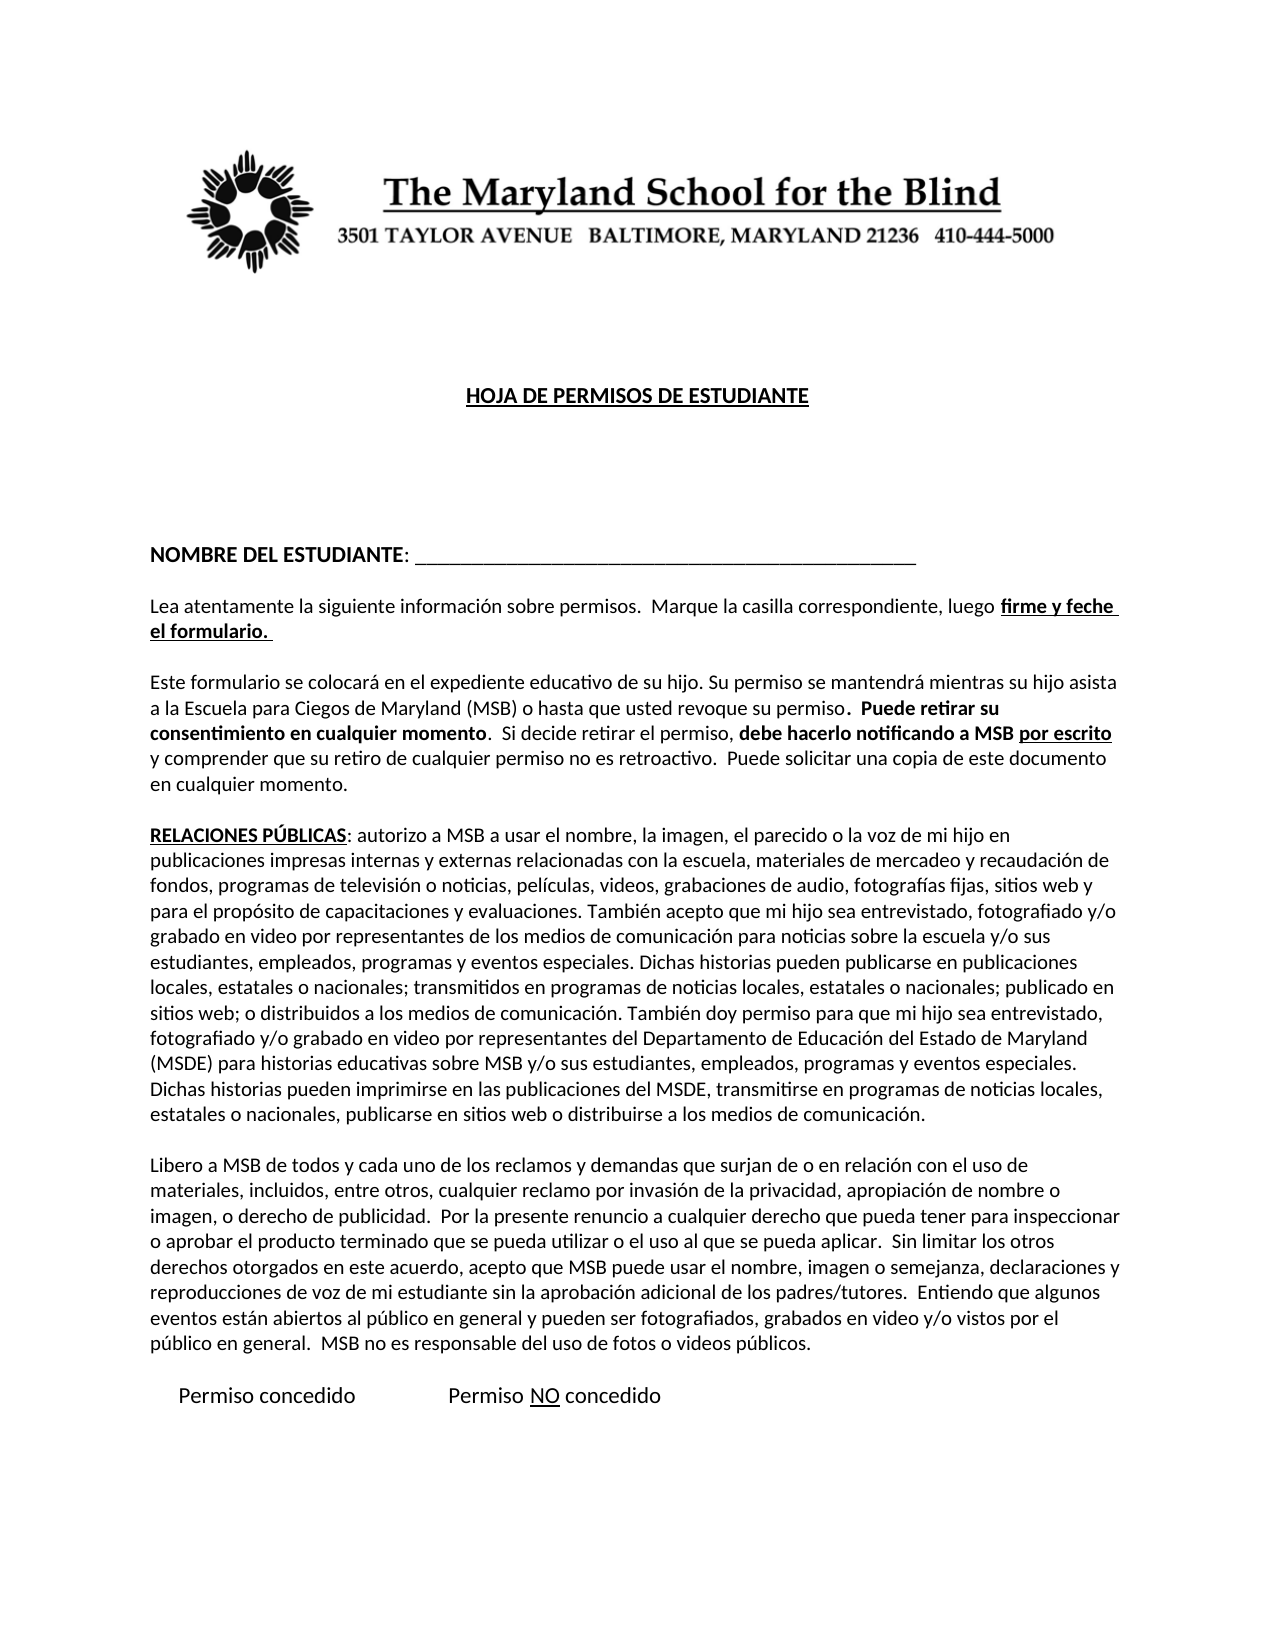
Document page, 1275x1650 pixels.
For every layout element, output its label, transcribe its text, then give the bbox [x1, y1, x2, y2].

text HOJA DE PERMISOS DE ESTUDIANTE [150, 381, 1125, 409]
text Permiso concedido Permiso NO concedido [150, 1381, 1125, 1409]
picture [150, 84, 1125, 286]
text Este formulario se colocará en el expediente educativo de su hijo. Su permiso se mantendrá mientras su hijo asista a la Escuela para Ciegos de Maryland (MSB) o hasta que usted revoque su permiso. Puede retirar su consentimiento en cualquier momento. Si decide retirar el permiso, debe hacerlo notificando a MSB por escrito y comprender que su retiro de cualquier permiso no es retroactivo. Puede solicitar una copia de este documento en cualquier momento. [150, 669, 1125, 796]
text Libero a MSB de todos y cada uno de los reclamos y demandas que surjan de o en relación con el uso de materiales, incluidos, entre otros, cualquier reclamo por invasión de la privacidad, apropiación de nombre o imagen, o derecho de publicidad. Por la presente renuncio a cualquier derecho que pueda tener para inspeccionar o aprobar el producto terminado que se pueda utilizar o el uso al que se pueda aplicar. Sin limitar los otros derechos otorgados en este acuerdo, acepto que MSB puede usar el nombre, imagen o semejanza, declaraciones y reproducciones de voz de mi estudiante sin la aprobación adicional de los padres/tutores. Entiendo que algunos eventos están abiertos al público en general y pueden ser fotografiados, grabados en video y/o vistos por el público en general. MSB no es responsable del uso de fotos o videos públicos. [150, 1152, 1125, 1356]
text NOMBRE DEL ESTUDIANTE: ____________________________________________ [150, 540, 1125, 568]
text RELACIONES PÚBLICAS: autorizo a MSB a usar el nombre, la imagen, el parecido o la voz de mi hijo en publicaciones impresas internas y externas relacionadas con la escuela, materiales de mercadeo y recaudación de fondos, programas de televisión o noticias, películas, videos, grabaciones de audio, fotografías fijas, sitios web y para el propósito de capacitaciones y evaluaciones. También acepto que mi hijo sea entrevistado, fotografiado y/o grabado en video por representantes de los medios de comunicación para noticias sobre la escuela y/o sus estudiantes, empleados, programas y eventos especiales. Dichas historias pueden publicarse en publicaciones locales, estatales o nacionales; transmitidos en programas de noticias locales, estatales o nacionales; publicado en sitios web; o distribuidos a los medios de comunicación. También doy permiso para que mi hijo sea entrevistado, fotografiado y/o grabado en video por representantes del Departamento de Educación del Estado de Maryland (MSDE) para historias educativas sobre MSB y/o sus estudiantes, empleados, programas y eventos especiales. Dichas historias pueden imprimirse en las publicaciones del MSDE, transmitirse en programas de noticias locales, estatales o nacionales, publicarse en sitios web o distribuirse a los medios de comunicación. [150, 822, 1125, 1127]
text Lea atentamente la siguiente información sobre permisos. Marque la casilla correspondiente, luego firme y feche el formulario. [150, 593, 1125, 644]
